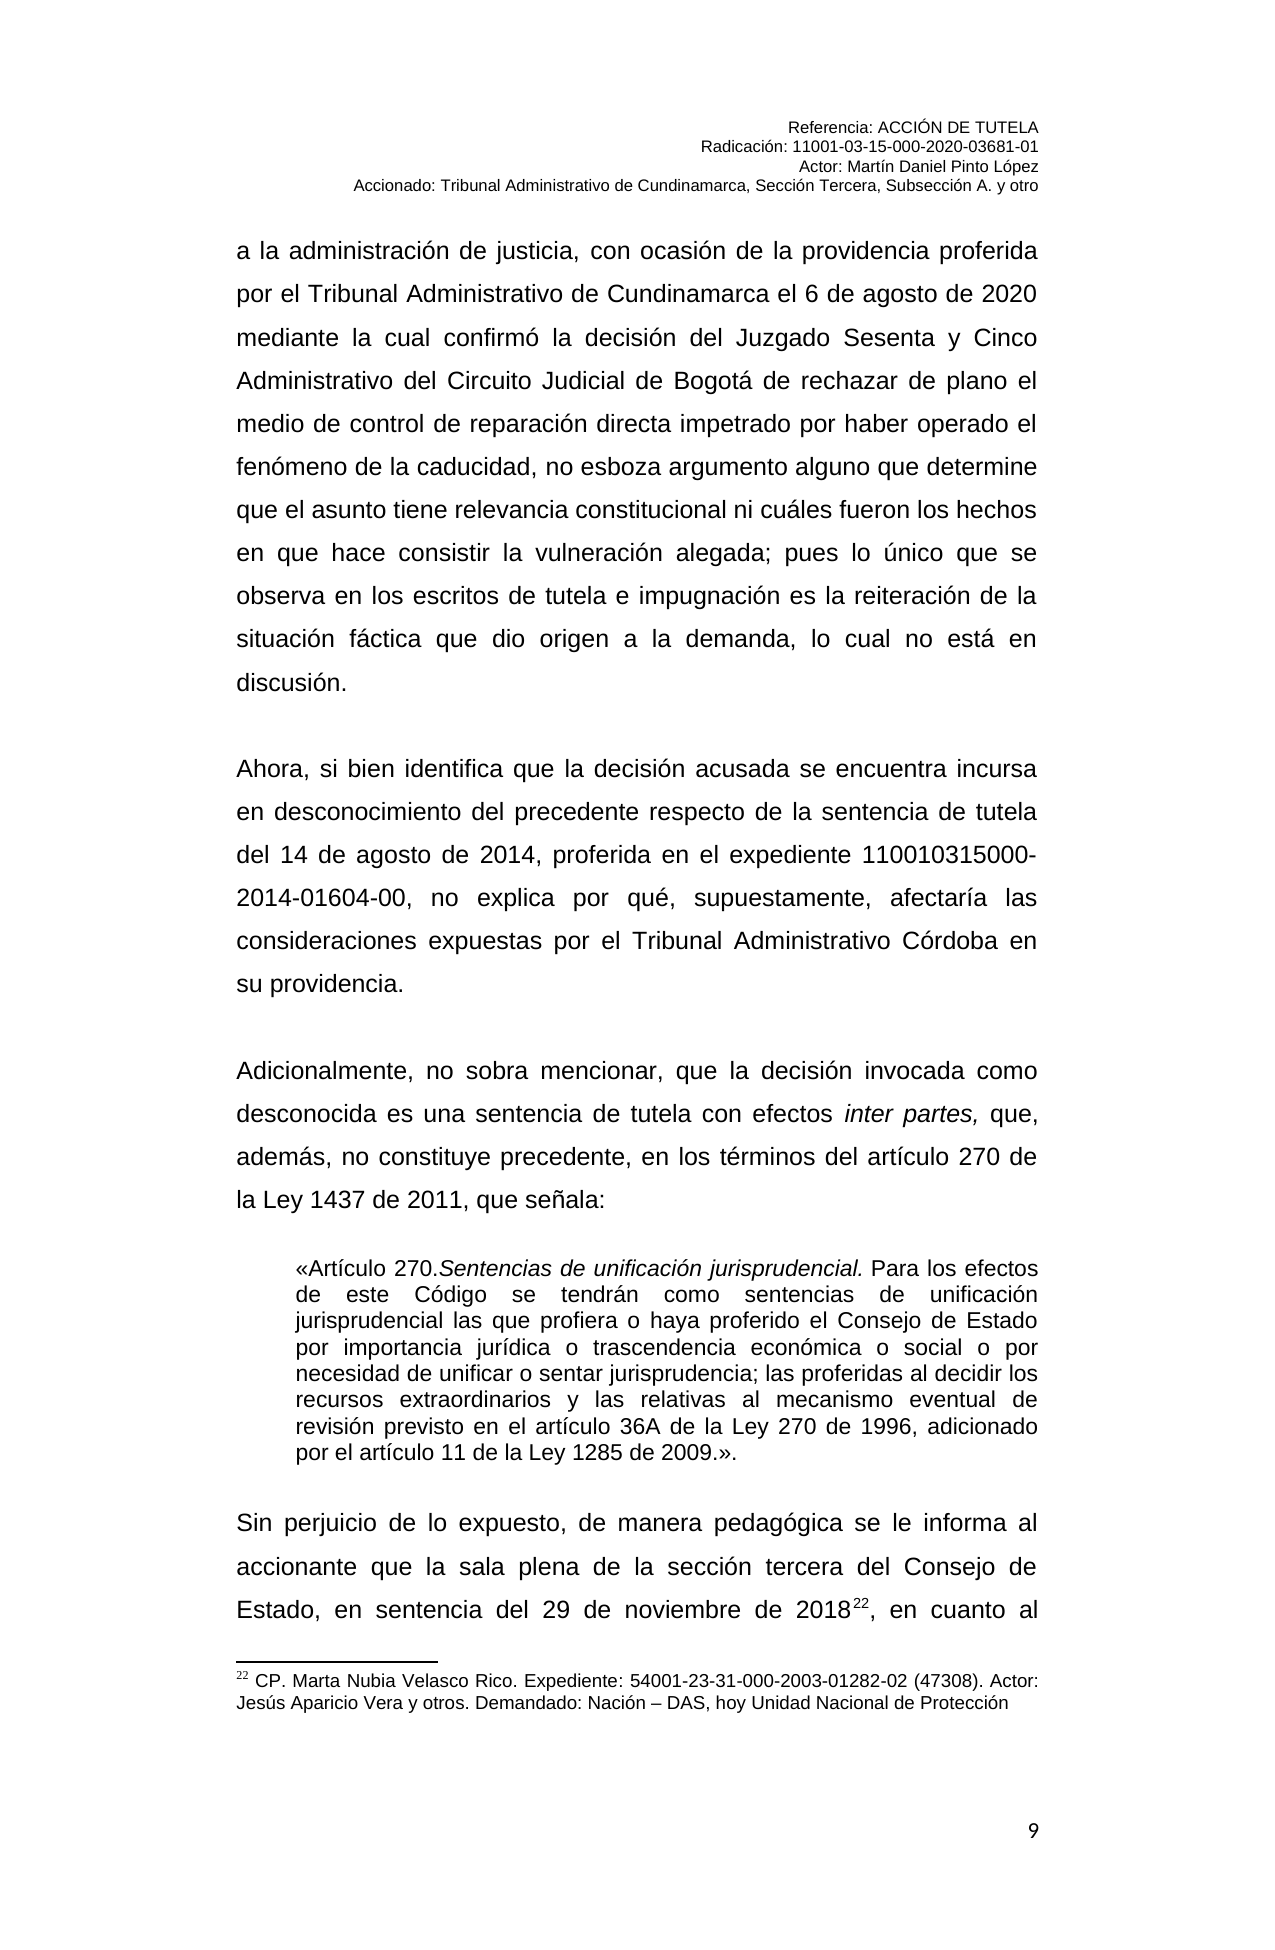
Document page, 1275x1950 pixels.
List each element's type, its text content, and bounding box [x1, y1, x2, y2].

text Adicionalmente, no sobra mencionar, que la decisión invocada como desconocida es una sentencia de tutela con efectos inter partes, que, además, no constituye precedente, en los términos del artículo 270 de la Ley 1437 de 2011, que señala: [236, 1056, 1039, 1214]
text Ahora, si bien identifica que la decisión acusada se encuentra incursa en desconocimiento del precedente respecto de la sentencia de tutela del 14 de agosto de 2014, proferida en el expediente 110010315000-2014-01604-00, no explica por qué, supuestamente, afectaría las consideraciones expuestas por el Tribunal Administrativo Córdoba en su providencia. [236, 754, 1039, 998]
text «Artículo 270.Sentencias de unificación jurisprudencial. Para los efectos de este Código se tendrán como sentencias de unificación jurisprudencial las que profiera o haya proferido el Consejo de Estado por importancia jurídica o trascendencia económica o social o por necesidad de unificar o sentar jurisprudencia; las proferidas al decidir los recursos extraordinarios y las relativas al mecanismo eventual de revisión previsto en el artículo 36A de la Ley 270 de 1996, adicionado por el artículo 11 de la Ley 1285 de 2009.». [295, 1254, 1039, 1465]
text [236, 1508, 1039, 1623]
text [236, 236, 1039, 696]
